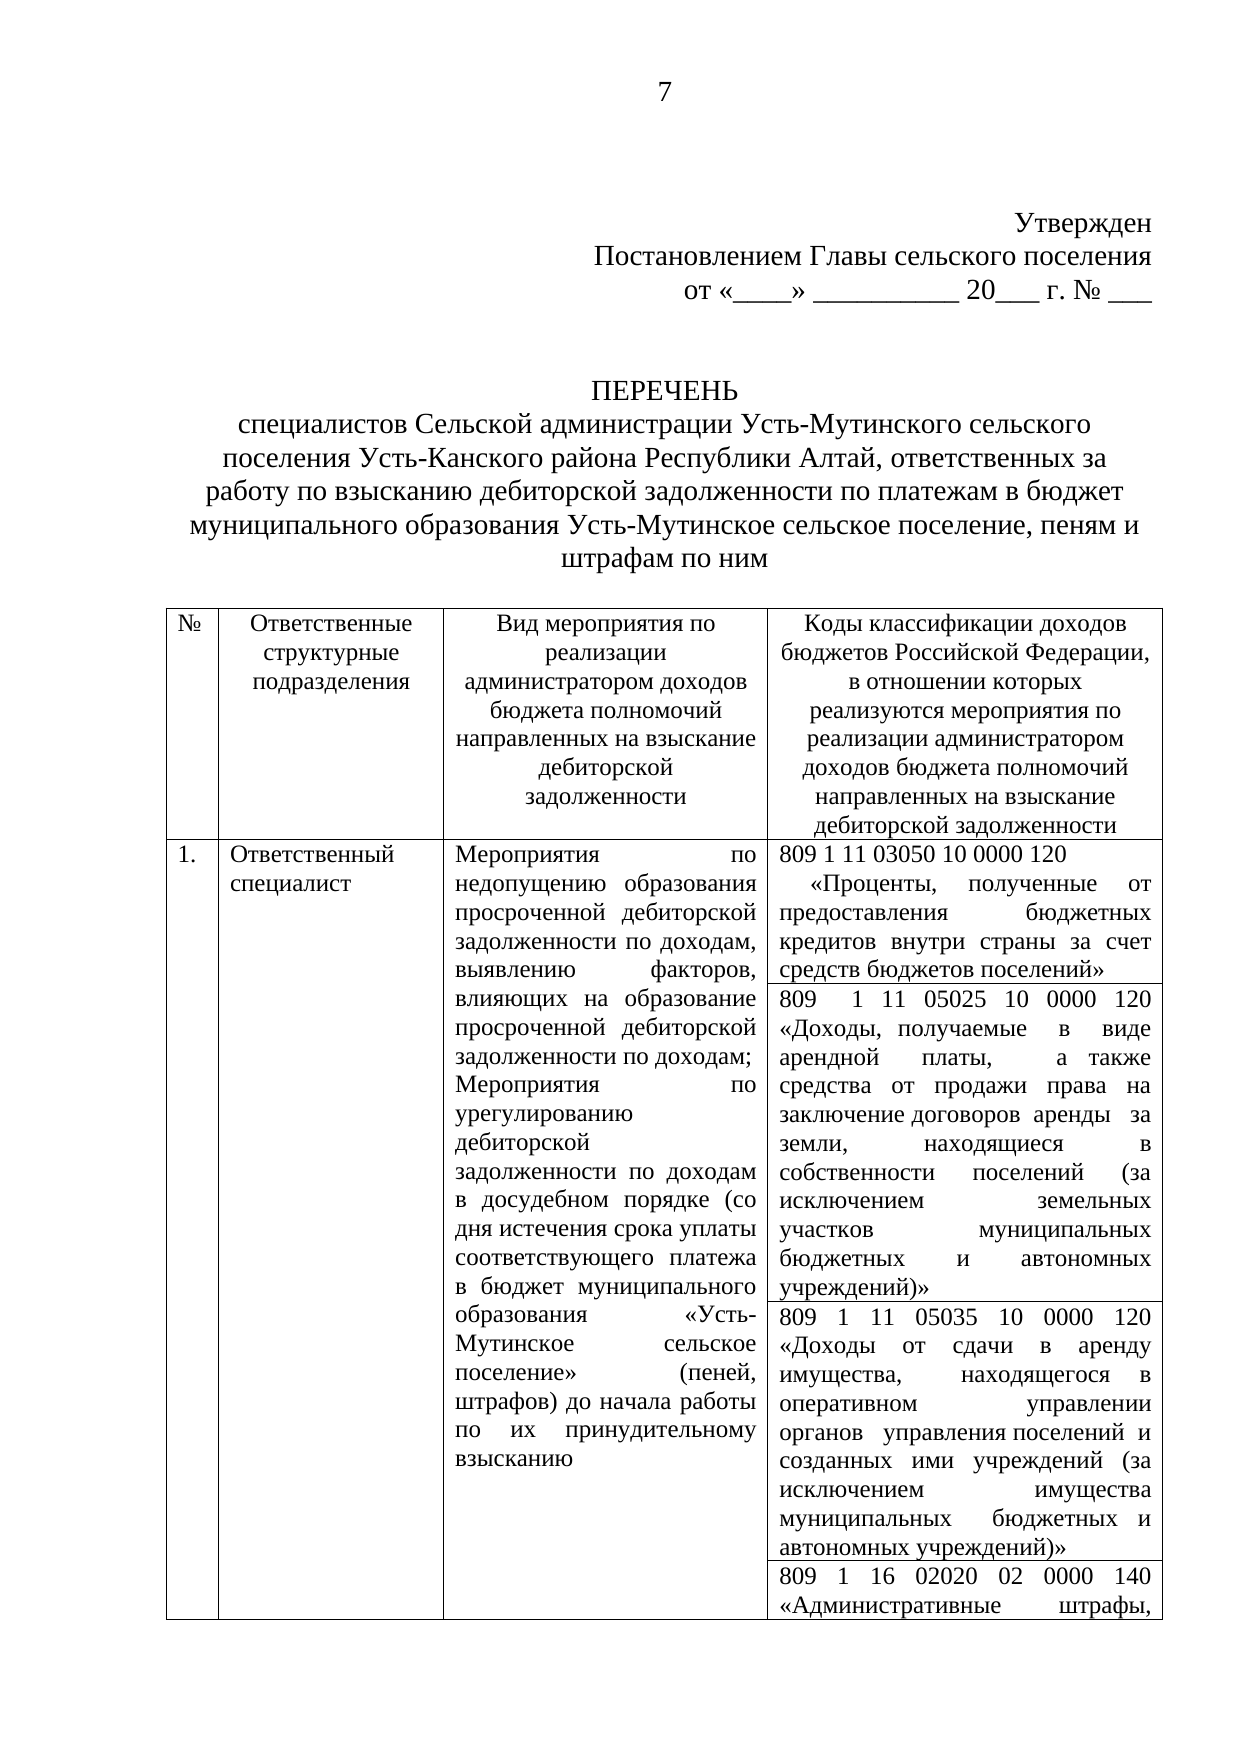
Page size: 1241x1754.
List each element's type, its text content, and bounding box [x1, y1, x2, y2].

table_cell 809 1 11 05035 10 0000 120 «Доходы от сдачи в аренду имущества, находящегося в оперативном управлении органов управления поселений и созданных ими учреждений (за исключением имущества муниципальных бюджетных и автономных учреждений)» [768, 1302, 1162, 1560]
table_cell 809 1 11 05025 10 0000 120 «Доходы, получаемые в виде арендной платы, а также средства от продажи права на заключение договоров аренды за земли, находящиеся в собственности поселений (за исключением земельных участков муниципальных бюджетных и автономных учреждений)» [768, 984, 1162, 1301]
table_header Вид мероприятия по реализации администратором доходов бюджета полномочий направленных на взыскание дебиторской задолженности [444, 609, 767, 838]
text Постановлением Главы сельского поселения [177, 238, 1152, 272]
table_header № [167, 609, 218, 838]
list ПЕРЕЧЕНЬ [177, 373, 1152, 406]
table_header Коды классификации доходов бюджетов Российской Федерации, в отношении которых реализуются мероприятия по реализации администратором доходов бюджета полномочий направленных на взыскание дебиторской задолженности [768, 609, 1162, 838]
table_cell 809 1 11 03050 10 0000 120 «Проценты, полученные от предоставления бюджетных кредитов внутри страны за счет средств бюджетов поселений» [768, 840, 1162, 983]
text Утвержден [177, 205, 1152, 238]
list специалистов Сельской администрации Усть-Мутинского сельского поселения Усть-Канского района Республики Алтай, ответственных за работу по взысканию дебиторской задолженности по платежам в бюджет муниципального образования Усть-Мутинское сельское поселение, пеням и штрафам по ним [177, 406, 1152, 574]
table_header Ответственные структурные подразделения [219, 609, 443, 838]
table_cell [768, 1561, 1162, 1619]
text от «____» __________ 20___ г. № ___ [177, 272, 1152, 306]
table_cell Мероприятия по недопущению образования просроченной дебиторской задолженности по доходам, выявлению факторов, влияющих на образование просроченной дебиторской задолженности по доходам; Мероприятия по урегулированию дебиторской задолженности по доходам в досудебном порядке (со дня истечения срока уплаты соответствующего платежа в бюджет муниципального образования «Усть-Мутинское сельское поселение» (пеней, штрафов) до начала работы по их принудительному взысканию [444, 840, 767, 1619]
table_cell Ответственный специалист [219, 840, 443, 1619]
table_cell 1. [167, 840, 218, 1619]
